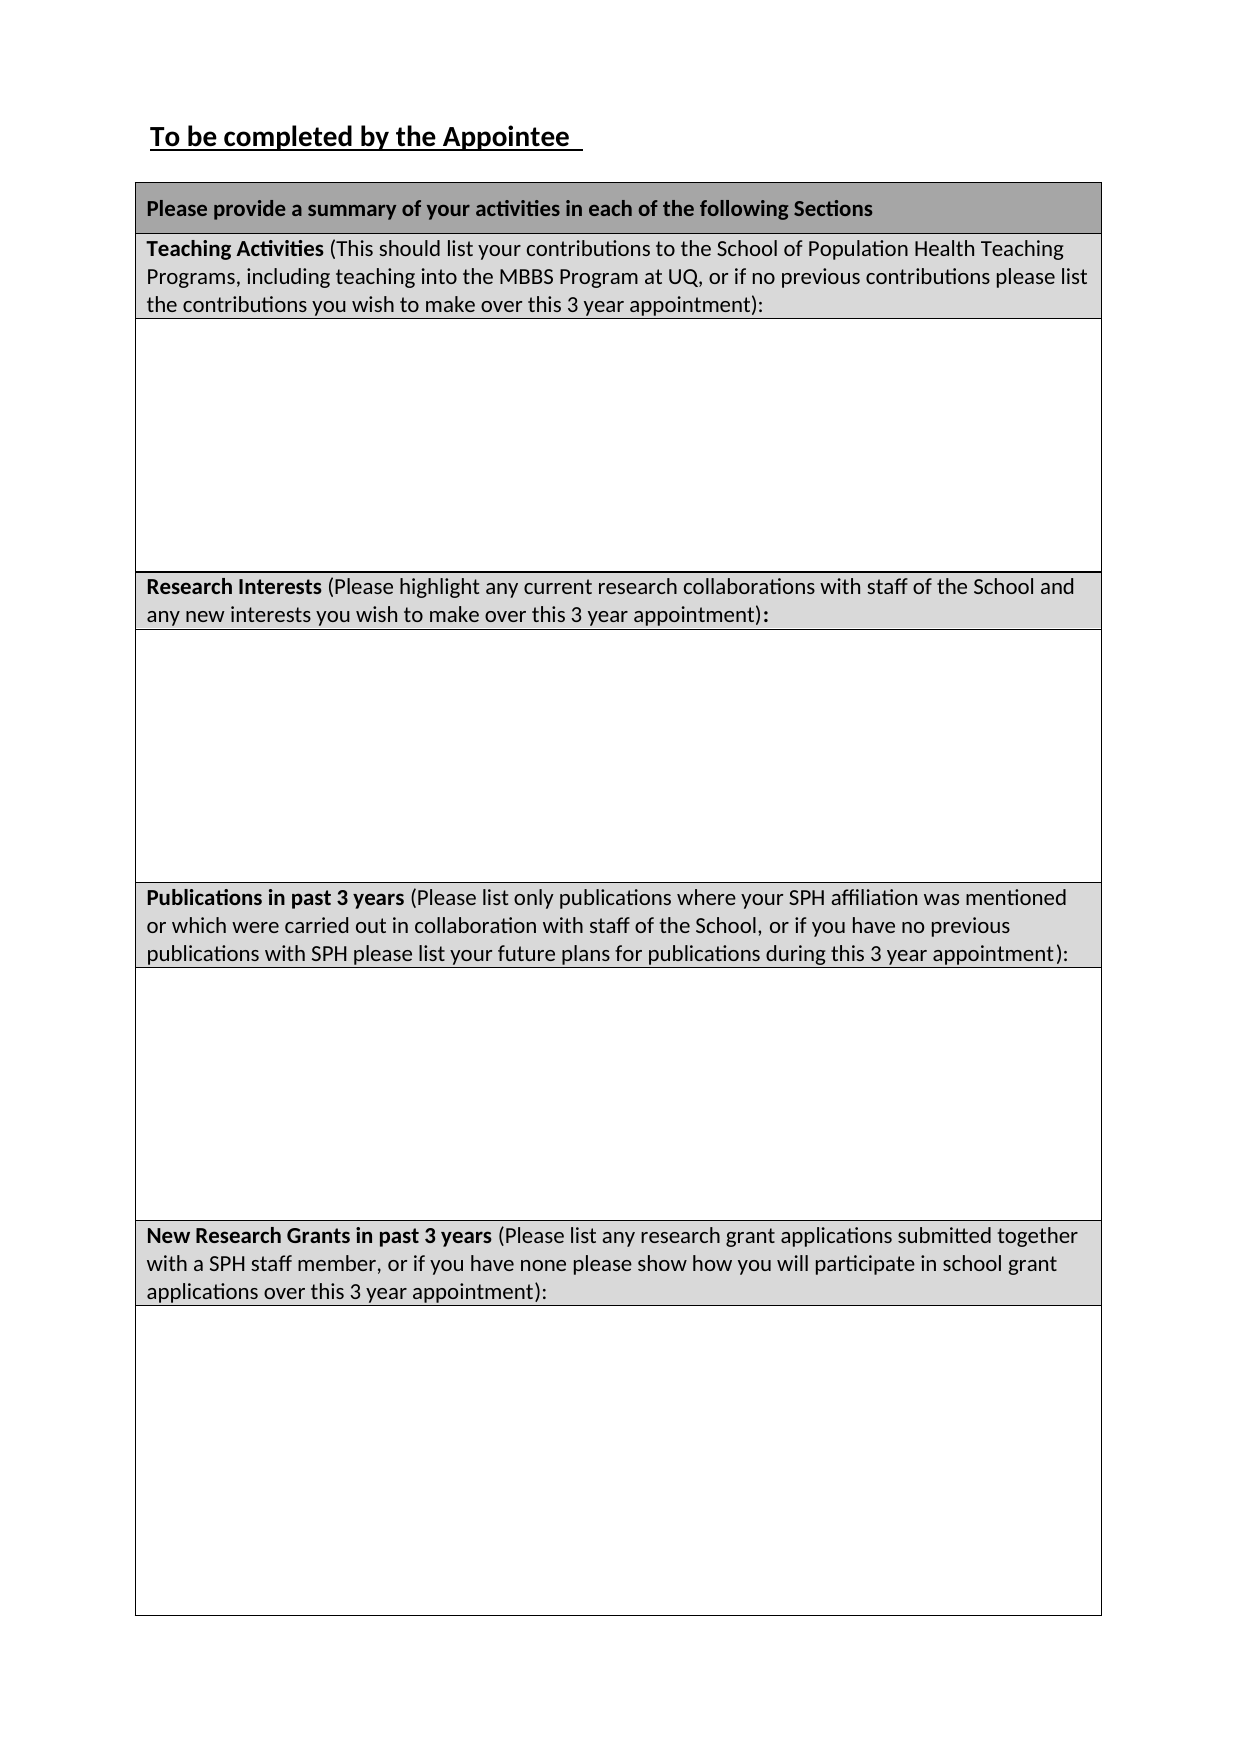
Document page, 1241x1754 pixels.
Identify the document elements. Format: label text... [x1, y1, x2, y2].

table_cell Teaching Activities (This should list your contributions to the School of Population Health Teaching Programs, including teaching into the MBBS Program at UQ, or if no previous contributions please list the contributions you wish to make over this 3 year appointment): [136, 234, 1101, 318]
table_cell [136, 968, 1101, 1220]
table_cell Research Interests (Please highlight any current research collaborations with staff of the School and any new interests you wish to make over this 3 year appointment): [136, 573, 1101, 628]
text To be completed by the Appointee [150, 118, 1090, 154]
table_cell [136, 630, 1101, 882]
table_header Please provide a summary of your activities in each of the following Sections [136, 183, 1101, 233]
table_cell New Research Grants in past 3 years (Please list any research grant applications submitted together with a SPH staff member, or if you have none please show how you will participate in school grant applications over this 3 year appointment): [136, 1221, 1101, 1305]
table_cell Publications in past 3 years (Please list only publications where your SPH affiliation was mentioned or which were carried out in collaboration with staff of the School, or if you have no previous publications with SPH please list your future plans for publications during this 3 year appointment): [136, 883, 1101, 967]
table_cell [136, 319, 1101, 571]
table_cell [136, 1306, 1101, 1614]
